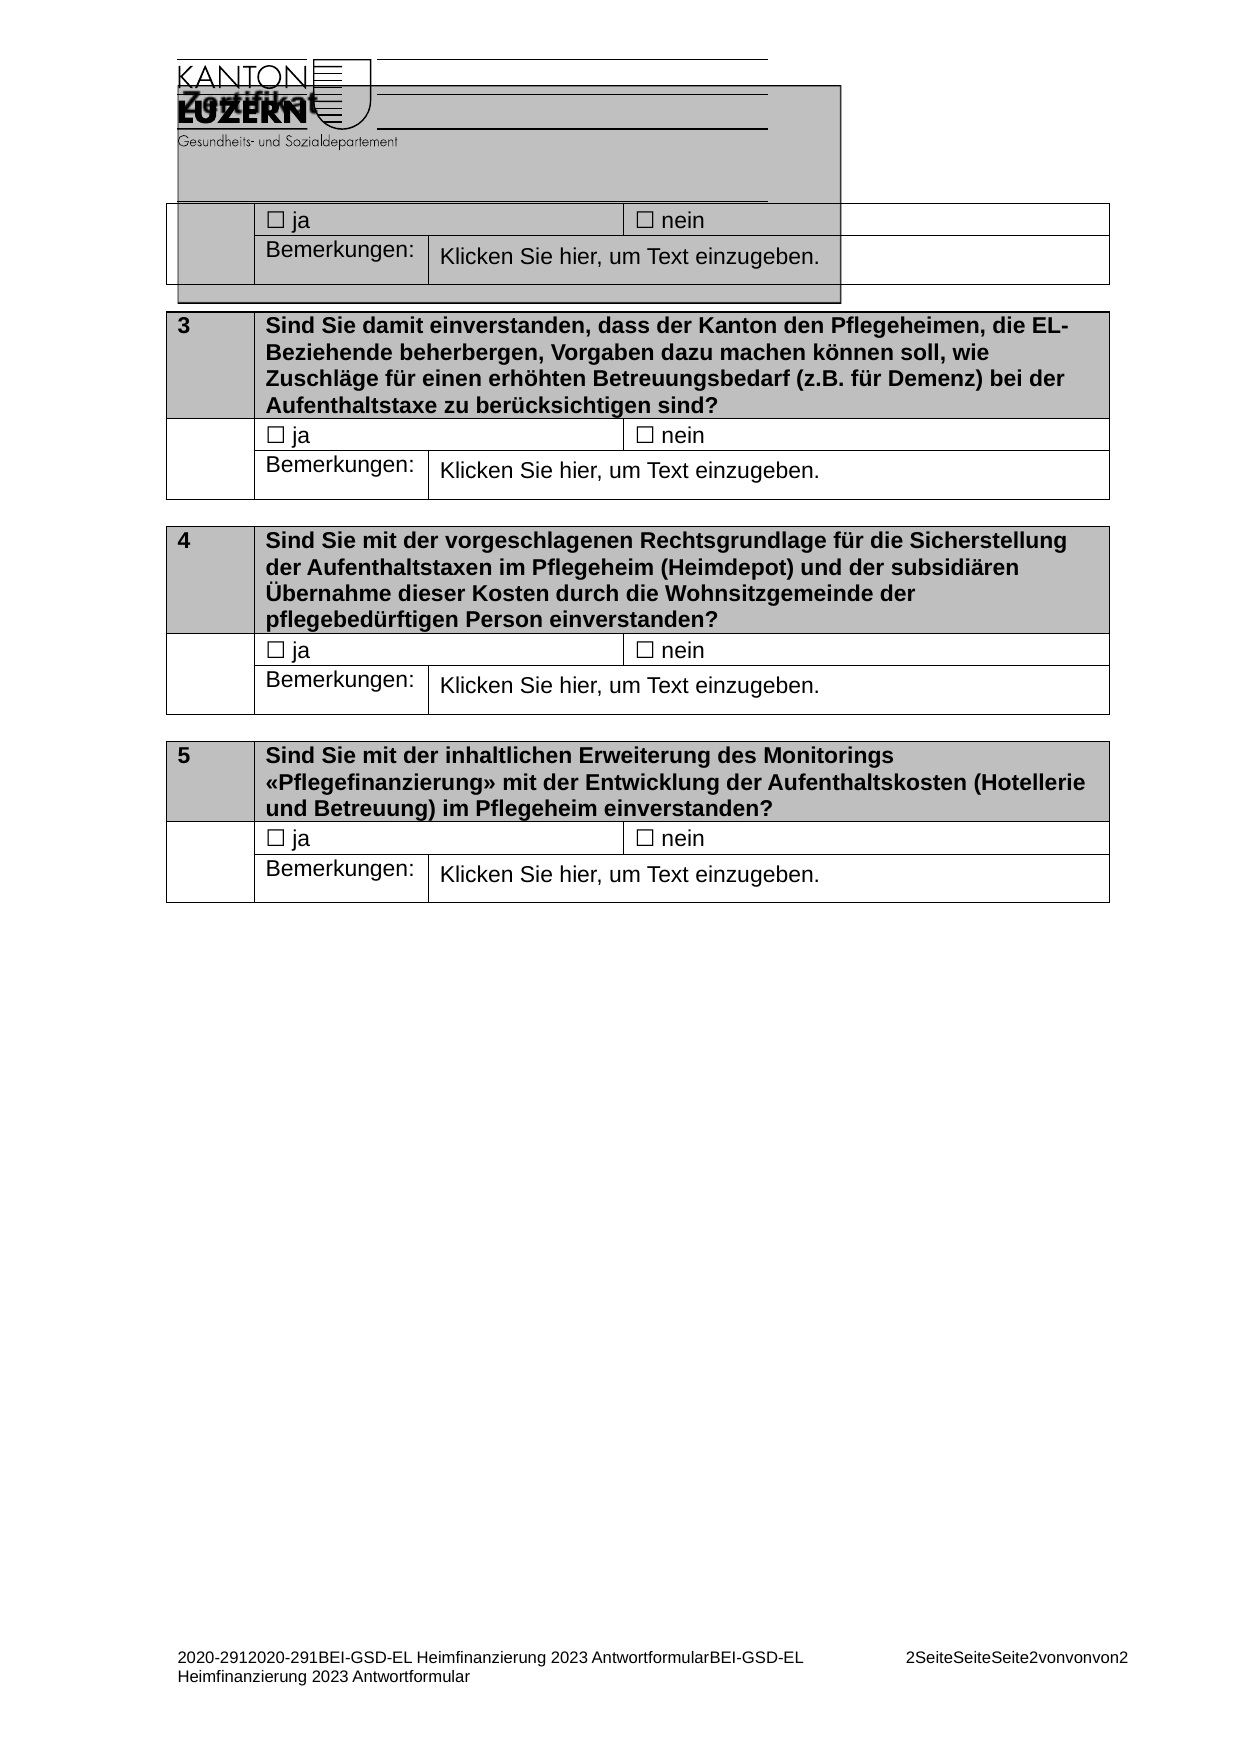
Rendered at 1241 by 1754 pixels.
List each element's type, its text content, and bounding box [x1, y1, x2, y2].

table_cell ☐ ja [255, 822, 623, 853]
table_cell [429, 451, 1109, 499]
table_cell Bemerkungen: [255, 236, 428, 284]
table_cell [167, 634, 254, 714]
table_cell Bemerkungen: [255, 855, 428, 902]
picture [315, 85, 369, 128]
picture [177, 285, 842, 304]
table_header Sind Sie mit der vorgeschlagenen Rechtsgrundlage für die Sicherstellung der Aufenthaltstaxen im Pflegeheim (Heimdepot) und der subsidiären Übernahme dieser Kosten durch die Wohnsitzgemeinde der pflegebedürftigen Person einverstanden? [255, 527, 1109, 633]
table_cell Bemerkungen: [255, 451, 428, 499]
picture [177, 85, 842, 203]
table_cell Bemerkungen: [255, 666, 428, 714]
table_cell [429, 666, 1109, 714]
table_header Sind Sie mit der inhaltlichen Erweiterung des Monitorings «Pflegefinanzierung» mit der Entwicklung der Aufenthaltskosten (Hotellerie und Betreuung) im Pflegeheim einverstanden? [255, 742, 1109, 821]
table_header 3 [167, 313, 254, 418]
table_cell ☐ nein [624, 419, 1109, 450]
table_cell ☐ ja [255, 419, 623, 450]
table_header 5 [167, 742, 254, 821]
table_cell [167, 204, 254, 284]
table_cell ☐ ja [255, 634, 623, 665]
table_header Sind Sie damit einverstanden, dass der Kanton den Pflegeheimen, die EL-Beziehende beherbergen, Vorgaben dazu machen können soll, wie Zuschläge für einen erhöhten Betreuungsbedarf (z.B. für Demenz) bei der Aufenthaltstaxe zu berücksichtigen sind? [255, 313, 1109, 418]
table_cell [429, 236, 1109, 284]
table_cell [167, 822, 254, 902]
table_cell [167, 419, 254, 499]
table_cell ☐ nein [624, 204, 1109, 235]
table_cell ☐ ja [255, 204, 623, 235]
table_cell ☐ nein [624, 634, 1109, 665]
table_cell ☐ nein [624, 822, 1109, 853]
table_cell [429, 855, 1109, 902]
table_header 4 [167, 527, 254, 633]
